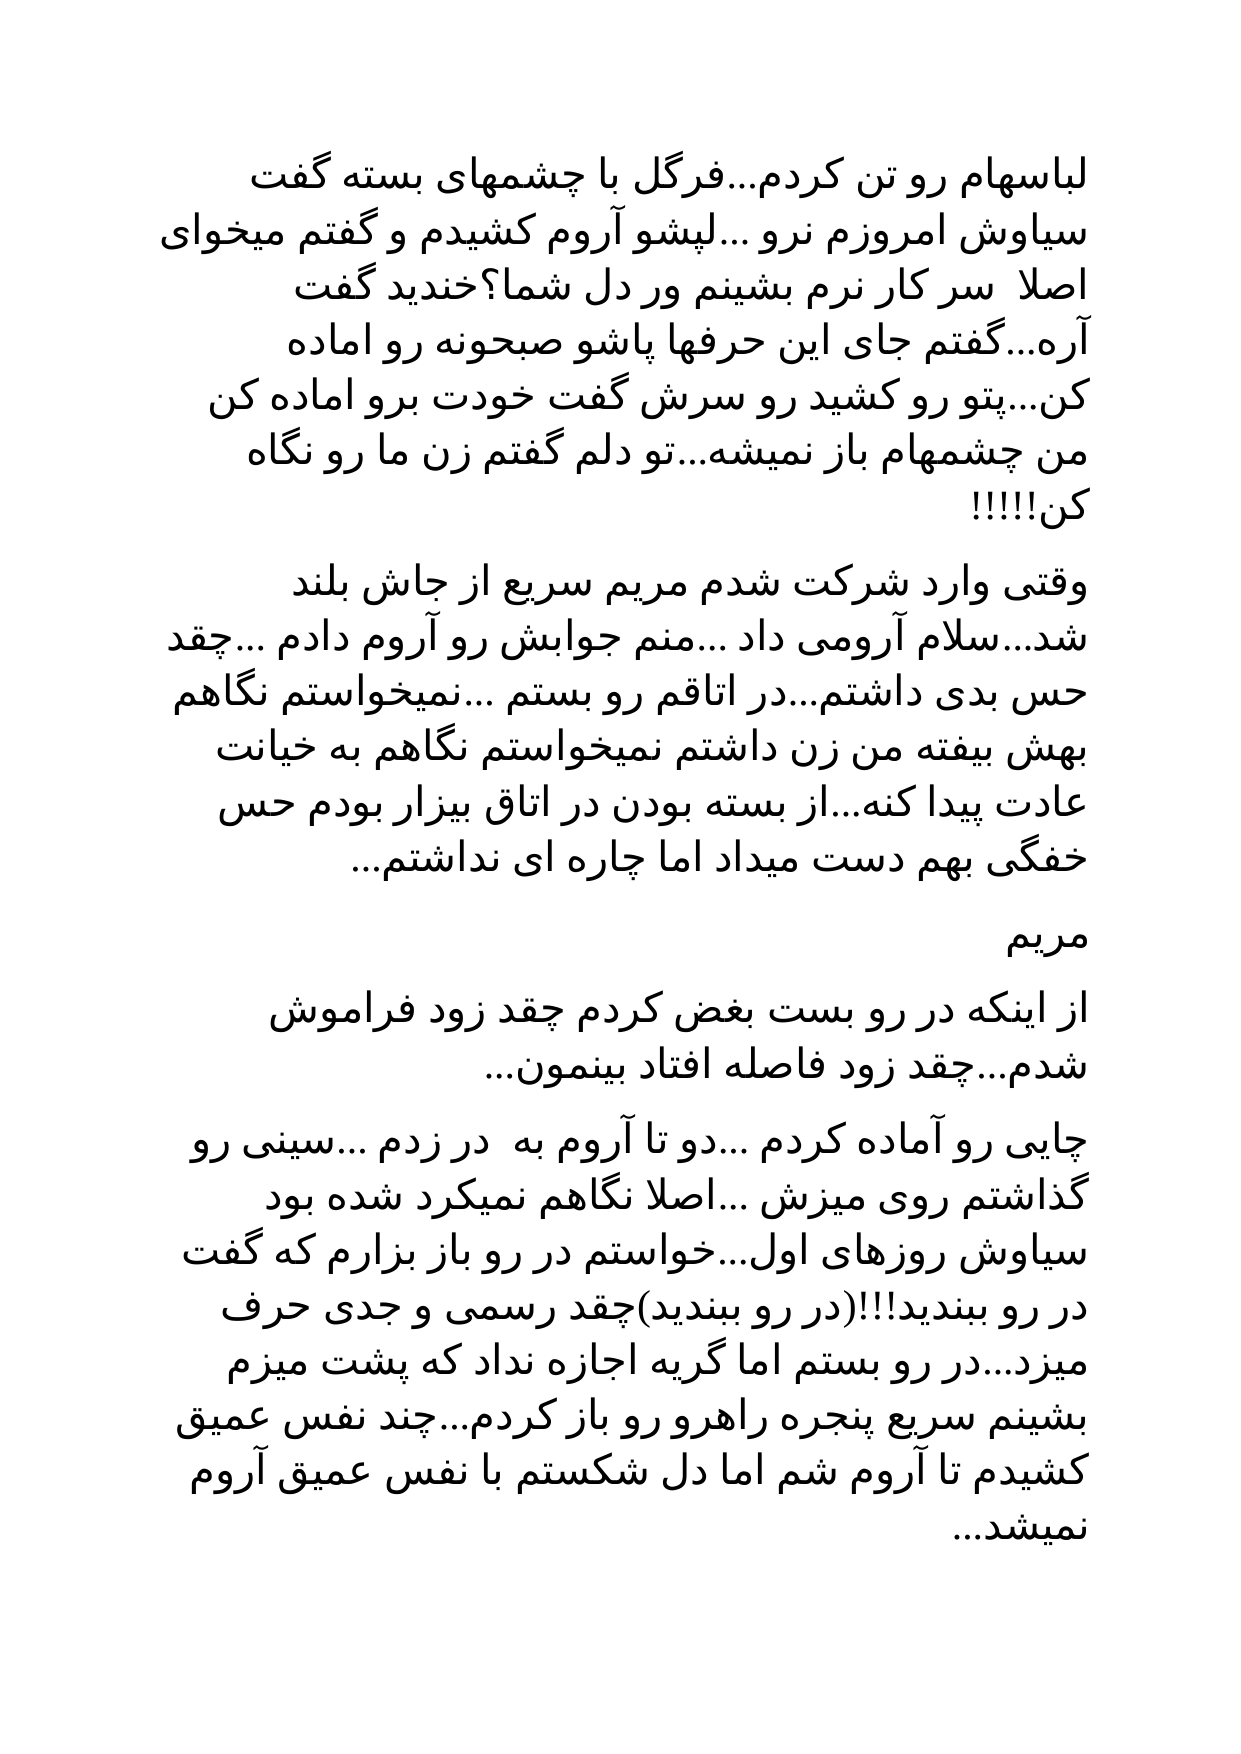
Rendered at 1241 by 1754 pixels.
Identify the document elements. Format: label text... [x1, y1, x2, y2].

text وقتی وارد شرکت شدم مریم سریع از جاش بلند شد...سلام آرومی داد ...منم جوابش رو آروم دادم ...چقد حس بدی داشتم...در اتاقم رو بستم ...نمیخواستم نگاهم بهش بیفته من زن داشتم نمیخواستم نگاهم به خیانت عادت پیدا کنه...از بسته بودن در اتاق بیزار بودم حس خفگی بهم دست میداد اما چاره ای نداشتم... [150, 557, 1090, 880]
text مریم [150, 908, 1090, 956]
text از اینکه در رو بست بغض کردم چقد زود فراموش شدم...چقد زود فاصله افتاد بینمون... [150, 984, 1090, 1087]
text لباسهام رو تن کردم...فرگل با چشمهای بسته گفت سیاوش امروزم نرو ...لپشو آروم کشیدم و گفتم میخوای اصلا سر کار نرم بشینم ور دل شما؟خندید گفت آره...گفتم جای این حرفها پاشو صبحونه رو اماده کن...پتو رو کشید رو سرش گفت خودت برو اماده کن من چشمهام باز نمیشه...تو دلم گفتم زن ما رو نگاه کن!!!!! [150, 150, 1090, 528]
text چایی رو آماده کردم ...دو تا آروم به در زدم ...سینی رو گذاشتم روی میزش ...اصلا نگاهم نمیکرد شده بود سیاوش روزهای اول...خواستم در رو باز بزارم که گفت در رو ببندید!!!(در رو ببندید)چقد رسمی و جدی حرف میزد...در رو بستم اما گریه اجازه نداد که پشت میزم بشینم سریع پنجره راهرو رو باز کردم...چند نفس عمیق کشیدم تا آروم شم اما دل شکستم با نفس عمیق آروم نمیشد... [150, 1115, 1090, 1549]
